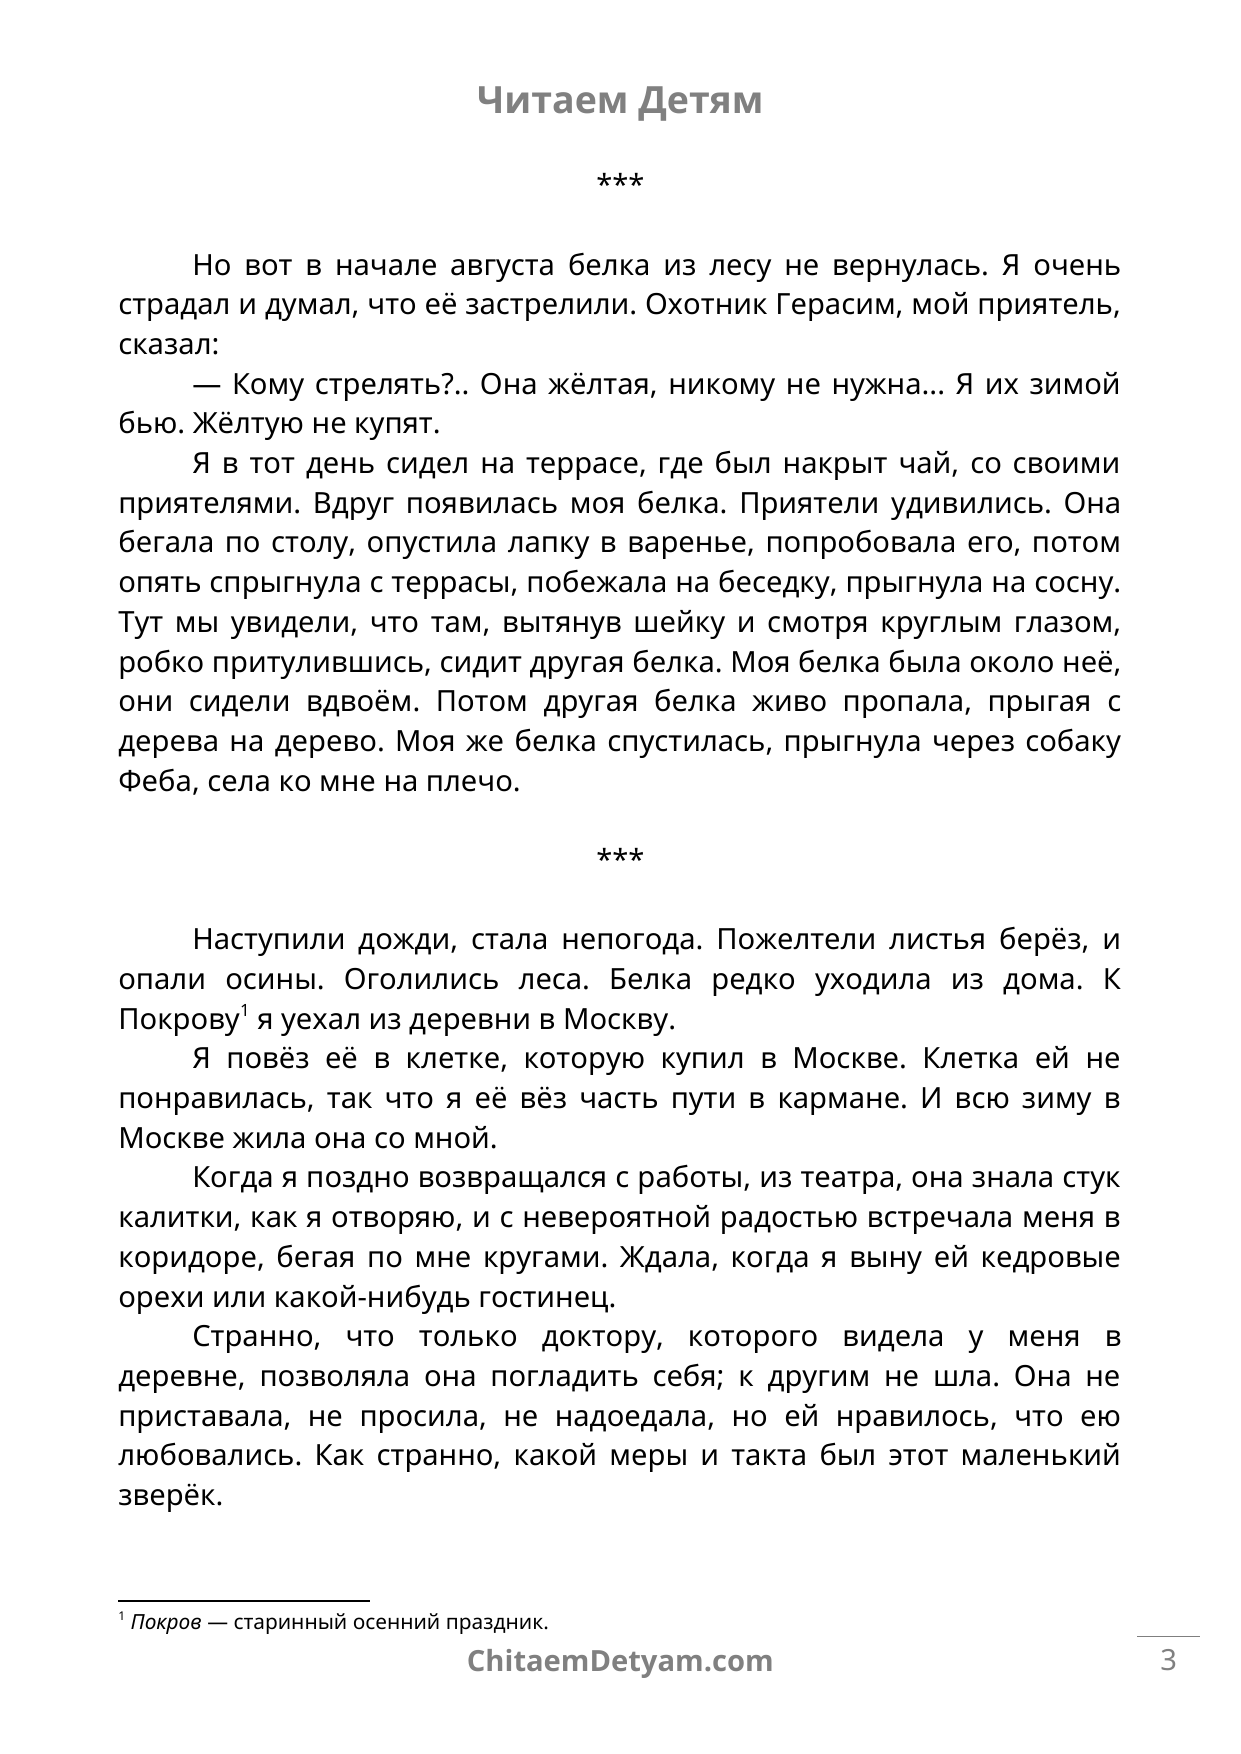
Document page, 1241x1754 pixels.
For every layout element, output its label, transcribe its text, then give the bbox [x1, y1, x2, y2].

text *** [118, 164, 1122, 204]
text Я в тот день сидел на террасе, где был накрыт чай, со своими приятелями. Вдруг появилась моя белка. Приятели удивились. Она бегала по столу, опустила лапку в варенье, попробовала его, потом опять спрыгнула с террасы, побежала на беседку, прыгнула на сосну. Тут мы увидели, что там, вытянув шейку и смотря круглым глазом, робко притулившись, сидит другая белка. Моя белка была около неё, они сидели вдвоём. Потом другая белка живо пропала, прыгая с дерева на дерево. Моя же белка спустилась, прыгнула через собаку Феба, села ко мне на плечо. [118, 442, 1122, 799]
text Но вот в начале августа белка из лесу не вернулась. Я очень страдал и думал, что её застрелили. Охотник Герасим, мой приятель, сказал: [118, 244, 1122, 363]
text Я повёз её в клетке, которую купил в Москве. Клетка ей не понравилась, так что я её вёз часть пути в кармане. И всю зиму в Москве жила она со мной. [118, 1038, 1122, 1157]
text Странно, что только доктору, которого видела у меня в деревне, позволяла она погладить себя; к другим не шла. Она не приставала, не просила, не надоедала, но ей нравилось, что ею любовались. Как странно, какой меры и такта был этот маленький зверёк. [118, 1316, 1122, 1514]
text Наступили дожди, стала непогода. Пожелтели листья берёз, и опали осины. Оголились леса. Белка редко уходила из дома. К Покрову я уехал из деревни в Москву. [118, 919, 1122, 1038]
text Когда я поздно возвращался с работы, из театра, она знала стук калитки, как я отворяю, и с невероятной радостью встречала меня в коридоре, бегая по мне кругами. Ждала, когда я выну ей кедровые орехи или какой-нибудь гостинец. [118, 1157, 1122, 1316]
text *** [118, 839, 1122, 879]
text — Кому стрелять?.. Она жёлтая, никому не нужна... Я их зимой бью. Жёлтую не купят. [118, 363, 1122, 442]
